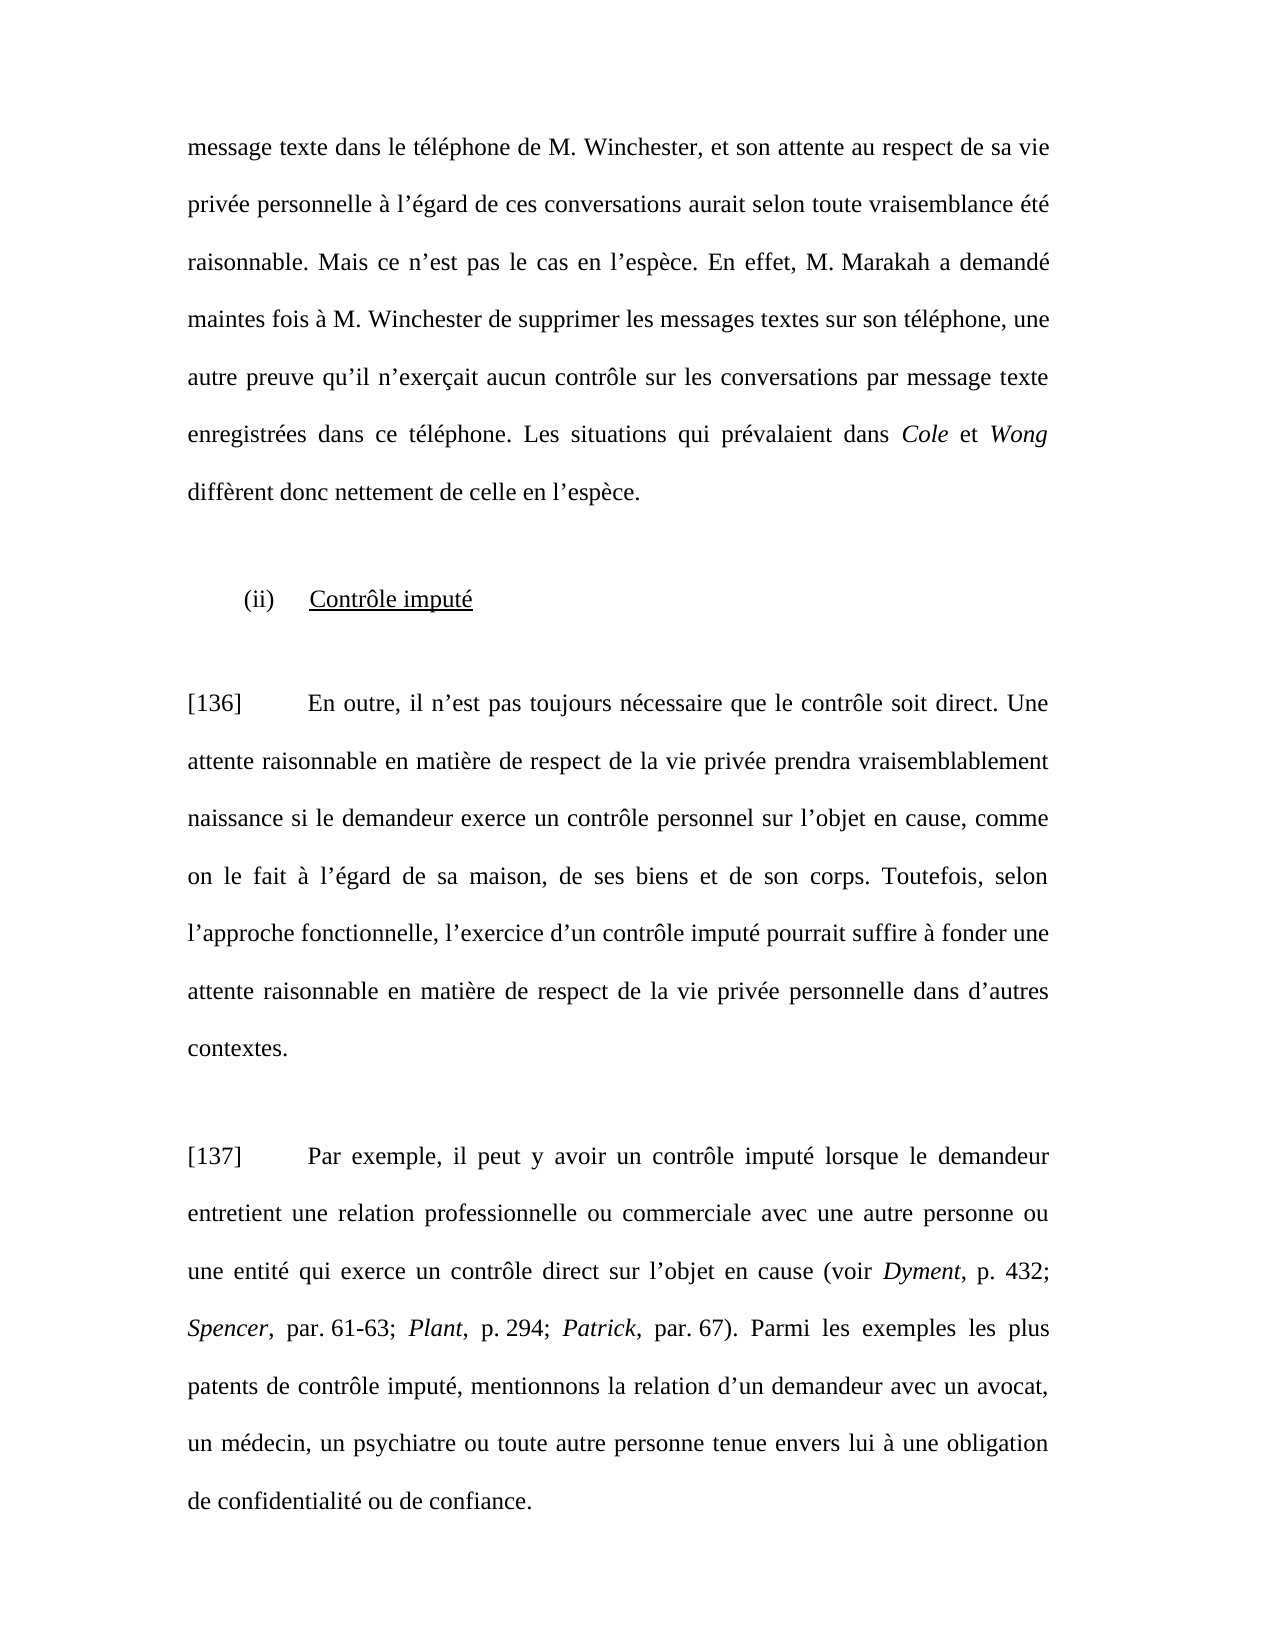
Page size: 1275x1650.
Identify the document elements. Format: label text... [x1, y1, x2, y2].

title Contrôle imputé [244, 584, 1050, 613]
text Par exemple, il peut y avoir un contrôle imputé lorsque le demandeur entretient une relation professionnelle ou commerciale avec une autre personne ou une entité qui exerce un contrôle direct sur l’objet en cause (voir Dyment, p. 432; Spencer, par. 61-63; Plant, p. 294; Patrick, par. 67). Parmi les exemples les plus patents de contrôle imputé, mentionnons la relation d’un demandeur avec un avocat, un médecin, un psychiatre ou toute autre personne tenue envers lui à une obligation de confidentialité ou de confiance. [187, 1141, 1050, 1514]
text En outre, il n’est pas toujours nécessaire que le contrôle soit direct. Une attente raisonnable en matière de respect de la vie privée prendra vraisemblablement naissance si le demandeur exerce un contrôle personnel sur l’objet en cause, comme on le fait à l’égard de sa maison, de ses biens et de son corps. Toutefois, selon l’approche fonctionnelle, l’exercice d’un contrôle imputé pourrait suffire à fonder une attente raisonnable en matière de respect de la vie privée personnelle dans d’autres contextes. [187, 688, 1050, 1062]
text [187, 132, 1050, 506]
